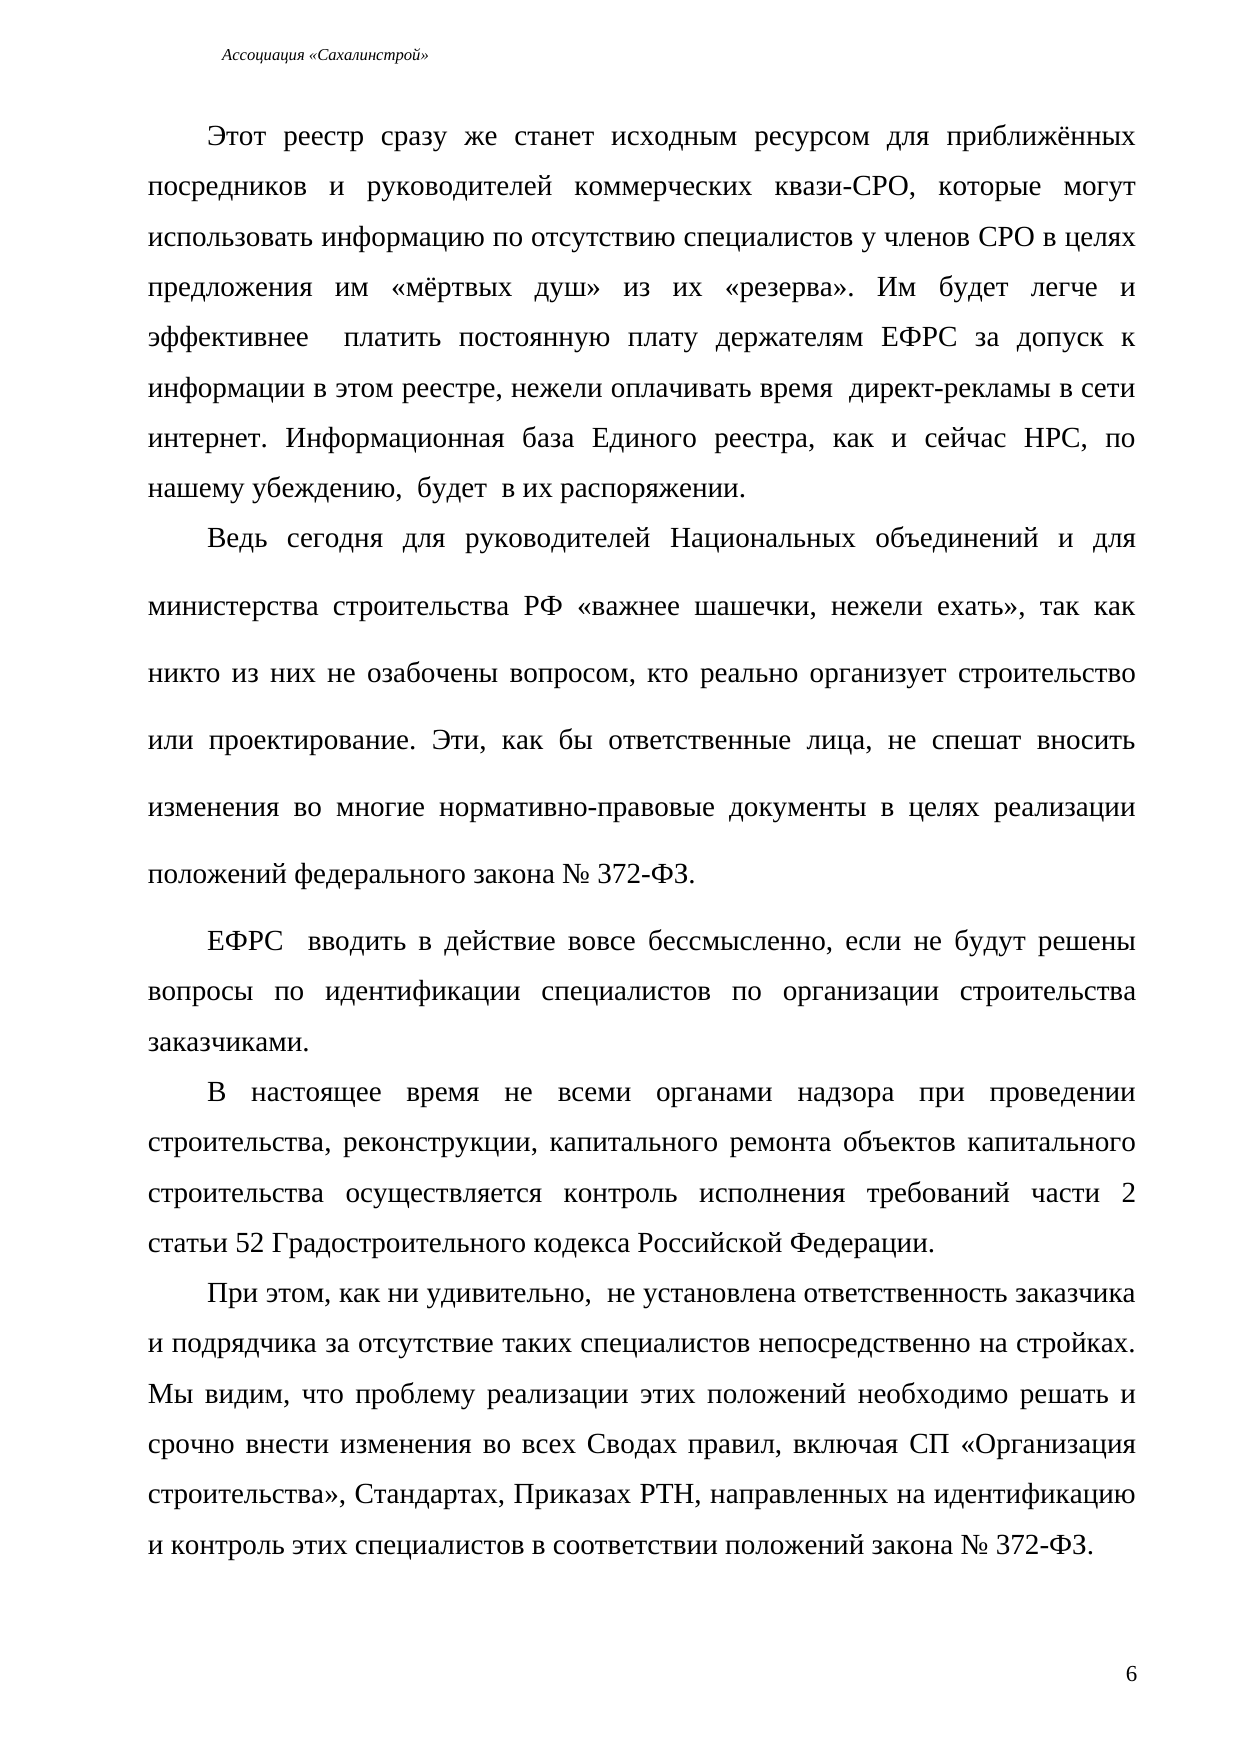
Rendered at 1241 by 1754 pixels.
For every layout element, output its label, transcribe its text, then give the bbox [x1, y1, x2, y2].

text Этот реестр сразу же станет исходным ресурсом для приближённых посредников и руководителей коммерческих квази-СРО, которые могут использовать информацию по отсутствию специалистов у членов СРО в целях предложения им «мёртвых душ» из их «резерва». Им будет легче и эффективнее платить постоянную плату держателям ЕФРС за допуск к информации в этом реестре, нежели оплачивать время директ-рекламы в сети интернет. Информационная база Единого реестра, как и сейчас НРС, по нашему убеждению, будет в их распоряжении. [148, 118, 1137, 504]
text При этом, как ни удивительно, не установлена ответственность заказчика и подрядчика за отсутствие таких специалистов непосредственно на стройках. Мы видим, что проблему реализации этих положений необходимо решать и срочно внести изменения во всех Сводах правил, включая СП «Организация строительства», Стандартах, Приказах РТН, направленных на идентификацию и контроль этих специалистов в соответствии положений закона № 372-ФЗ. [148, 1275, 1137, 1560]
text В настоящее время не всеми органами надзора при проведении строительства, реконструкции, капитального ремонта объектов капитального строительства осуществляется контроль исполнения требований части 2 статьи 52 Градостроительного кодекса Российской Федерации. [148, 1074, 1137, 1258]
text Ведь сегодня для руководителей Национальных объединений и для министерства строительства РФ «важнее шашечки, нежели ехать», так как никто из них не озабочены вопросом, кто реально организует строительство или проектирование. Эти, как бы ответственные лица, не спешат вносить изменения во многие нормативно-правовые документы в целях реализации положений федерального закона № 372-ФЗ. [148, 521, 1137, 889]
text ЕФРС вводить в действие вовсе бессмысленно, если не будут решены вопросы по идентификации специалистов по организации строительства заказчиками. [148, 923, 1137, 1057]
